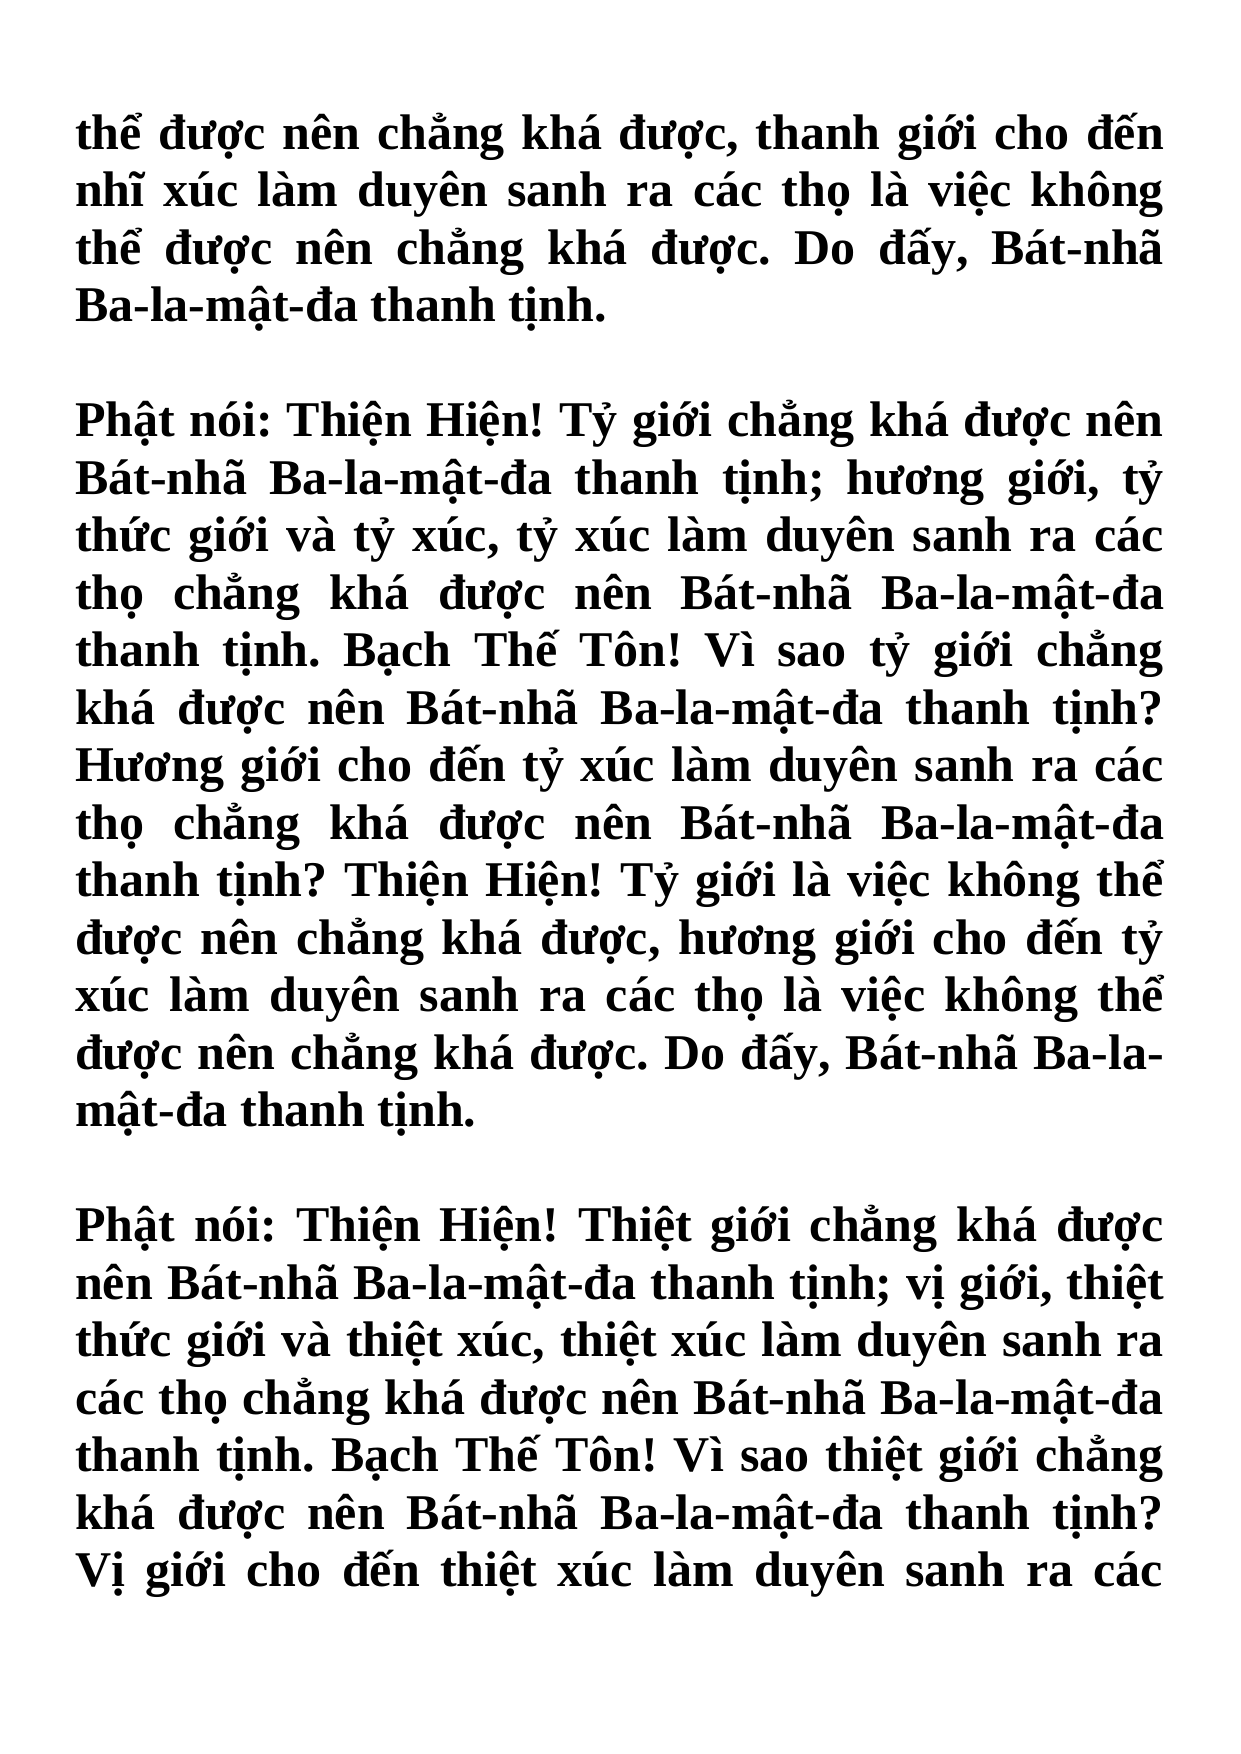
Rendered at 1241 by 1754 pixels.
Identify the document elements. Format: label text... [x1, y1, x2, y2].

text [75, 102, 1165, 332]
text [75, 1195, 1165, 1597]
text Phật nói: Thiện Hiện! Tỷ giới chẳng khá được nên Bát-nhã Ba-la-mật-đa thanh tịnh; hương giới, tỷ thức giới và tỷ xúc, tỷ xúc làm duyên sanh ra các thọ chẳng khá được nên Bát-nhã Ba-la-mật-đa thanh tịnh. Bạch Thế Tôn! Vì sao tỷ giới chẳng khá được nên Bát-nhã Ba-la-mật-đa thanh tịnh? Hương giới cho đến tỷ xúc làm duyên sanh ra các thọ chẳng khá được nên Bát-nhã Ba-la-mật-đa thanh tịnh? Thiện Hiện! Tỷ giới là việc không thể được nên chẳng khá được, hương giới cho đến tỷ xúc làm duyên sanh ra các thọ là việc không thể được nên chẳng khá được. Do đấy, Bát-nhã Ba-la-mật-đa thanh tịnh. [75, 390, 1165, 1137]
